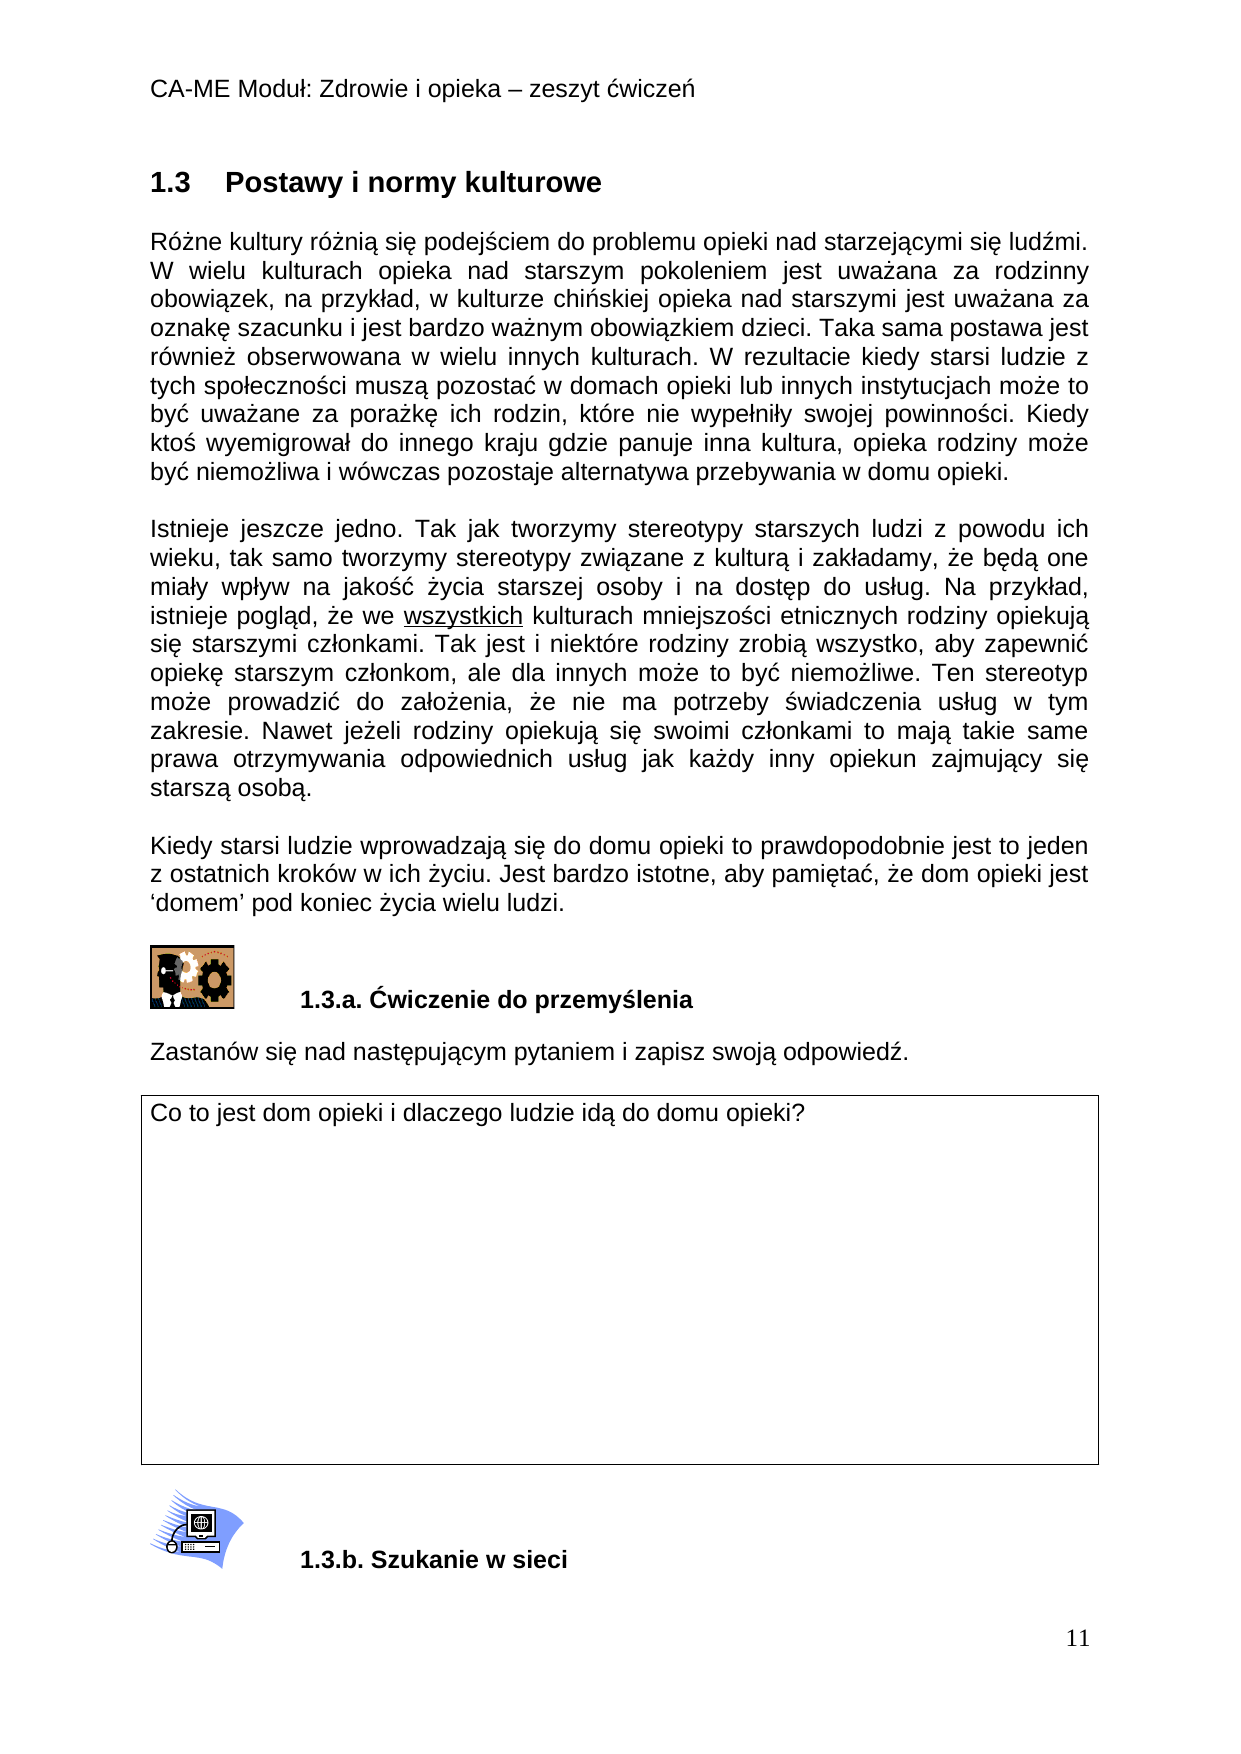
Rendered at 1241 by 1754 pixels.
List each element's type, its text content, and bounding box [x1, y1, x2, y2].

text Kiedy starsi ludzie wprowadzają się do domu opieki to prawdopodobnie jest to jeden z ostatnich kroków w ich życiu. Jest bardzo istotne, aby pamiętać, że dom opieki jest ‘domem’ pod koniec życia wielu ludzi. [150, 831, 1090, 917]
text 1.3.a. Ćwiczenie do przemyślenia [150, 946, 1090, 1013]
text Co to jest dom opieki i dlaczego ludzie idą do domu opieki? [142, 1096, 1098, 1127]
picture [150, 945, 235, 1009]
text Istnieje jeszcze jedno. Tak jak tworzymy stereotypy starszych ludzi z powodu ich wieku, tak samo tworzymy stereotypy związane z kulturą i zakładamy, że będą one miały wpływ na jakość życia starszej osoby i na dostęp do usług. Na przykład, istnieje pogląd, że we wszystkich kulturach mniejszości etnicznych rodziny opiekują się starszymi członkami. Tak jest i niektóre rodziny zrobią wszystko, aby zapewnić opiekę starszym członkom, ale dla innych może to być niemożliwe. Ten stereotyp może prowadzić do założenia, że nie ma potrzeby świadczenia usług w tym zakresie. Nawet jeżeli rodziny opiekują się swoimi członkami to mają takie same prawa otrzymywania odpowiednich usług jak każdy inny opiekun zajmujący się starszą osobą. [150, 514, 1090, 802]
text Zastanów się nad następującym pytaniem i zapisz swoją odpowiedź. [150, 1037, 1090, 1066]
text 1.3 Postawy i normy kulturowe [150, 164, 1090, 198]
text 1.3.b. Szukanie w sieci [150, 1489, 1090, 1574]
text Różne kultury różnią się podejściem do problemu opieki nad starzejącymi się ludźmi. W wielu kulturach opieka nad starszym pokoleniem jest uważana za rodzinny obowiązek, na przykład, w kulturze chińskiej opieka nad starszymi jest uważana za oznakę szacunku i jest bardzo ważnym obowiązkiem dzieci. Taka sama postawa jest również obserwowana w wielu innych kulturach. W rezultacie kiedy starsi ludzie z tych społeczności muszą pozostać w domach opieki lub innych instytucjach może to być uważane za porażkę ich rodzin, które nie wypełniły swojej powinności. Kiedy ktoś wyemigrował do innego kraju gdzie panuje inna kultura, opieka rodziny może być niemożliwa i wówczas pozostaje alternatywa przebywania w domu opieki. [150, 227, 1090, 486]
